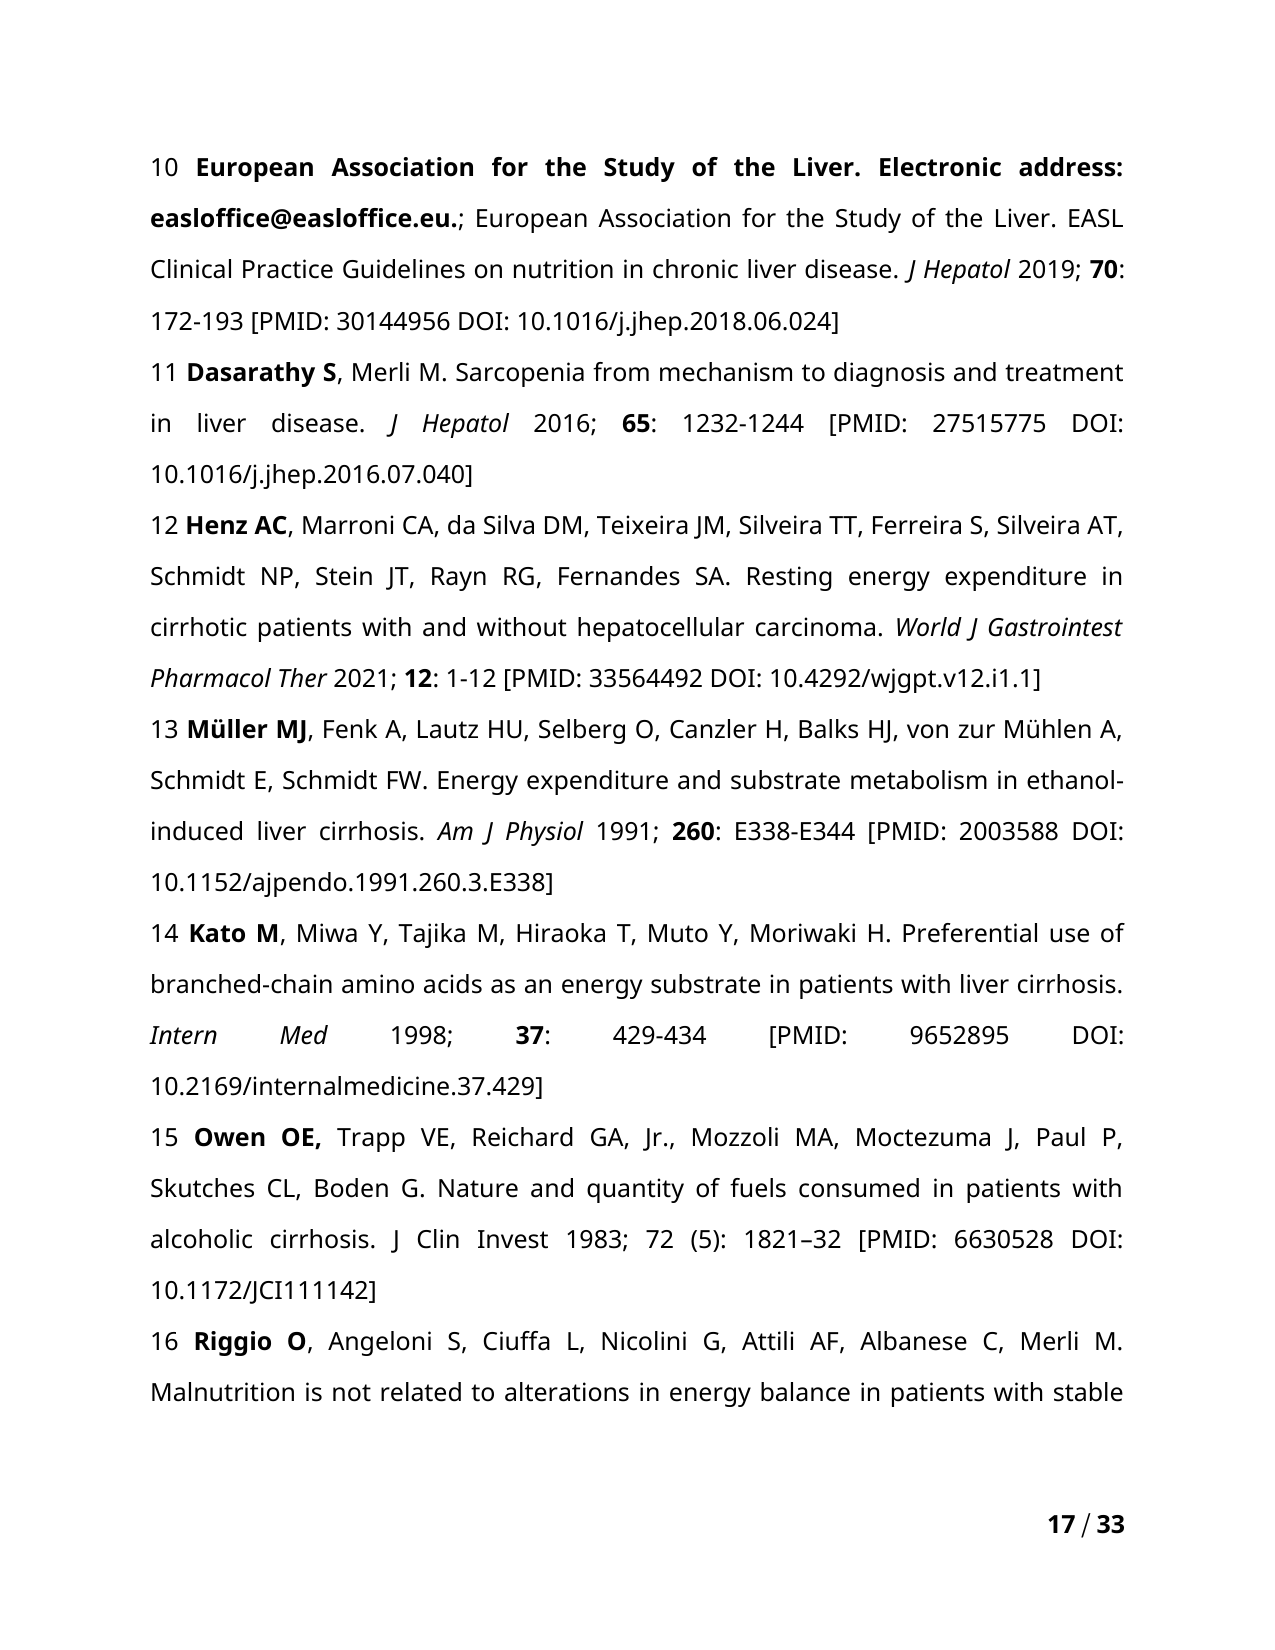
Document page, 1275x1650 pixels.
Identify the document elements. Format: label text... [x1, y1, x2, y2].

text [150, 1324, 1125, 1409]
text 10 European Association for the Study of the Liver. Electronic address: easloffice@easloffice.eu.; European Association for the Study of the Liver. EASL Clinical Practice Guidelines on nutrition in chronic liver disease. J Hepatol 2019; 70: 172-193 [PMID: 30144956 DOI: 10.1016/j.jhep.2018.06.024] [150, 150, 1125, 337]
text 15 Owen OE, Trapp VE, Reichard GA, Jr., Mozzoli MA, Moctezuma J, Paul P, Skutches CL, Boden G. Nature and quantity of fuels consumed in patients with alcoholic cirrhosis. J Clin Invest 1983; 72 (5): 1821–32 [PMID: 6630528 DOI: 10.1172/JCI111142] [150, 1120, 1125, 1307]
text 12 Henz AC, Marroni CA, da Silva DM, Teixeira JM, Silveira TT, Ferreira S, Silveira AT, Schmidt NP, Stein JT, Rayn RG, Fernandes SA. Resting energy expenditure in cirrhotic patients with and without hepatocellular carcinoma. World J Gastrointest Pharmacol Ther 2021; 12: 1-12 [PMID: 33564492 DOI: 10.4292/wjgpt.v12.i1.1] [150, 507, 1125, 694]
text 13 Müller MJ, Fenk A, Lautz HU, Selberg O, Canzler H, Balks HJ, von zur Mühlen A, Schmidt E, Schmidt FW. Energy expenditure and substrate metabolism in ethanol-induced liver cirrhosis. Am J Physiol 1991; 260: E338-E344 [PMID: 2003588 DOI: 10.1152/ajpendo.1991.260.3.E338] [150, 711, 1125, 899]
text 11 Dasarathy S, Merli M. Sarcopenia from mechanism to diagnosis and treatment in liver disease. J Hepatol 2016; 65: 1232-1244 [PMID: 27515775 DOI: 10.1016/j.jhep.2016.07.040] [150, 354, 1125, 490]
text 14 Kato M, Miwa Y, Tajika M, Hiraoka T, Muto Y, Moriwaki H. Preferential use of branched-chain amino acids as an energy substrate in patients with liver cirrhosis. Intern Med 1998; 37: 429-434 [PMID: 9652895 DOI: 10.2169/internalmedicine.37.429] [150, 916, 1125, 1103]
